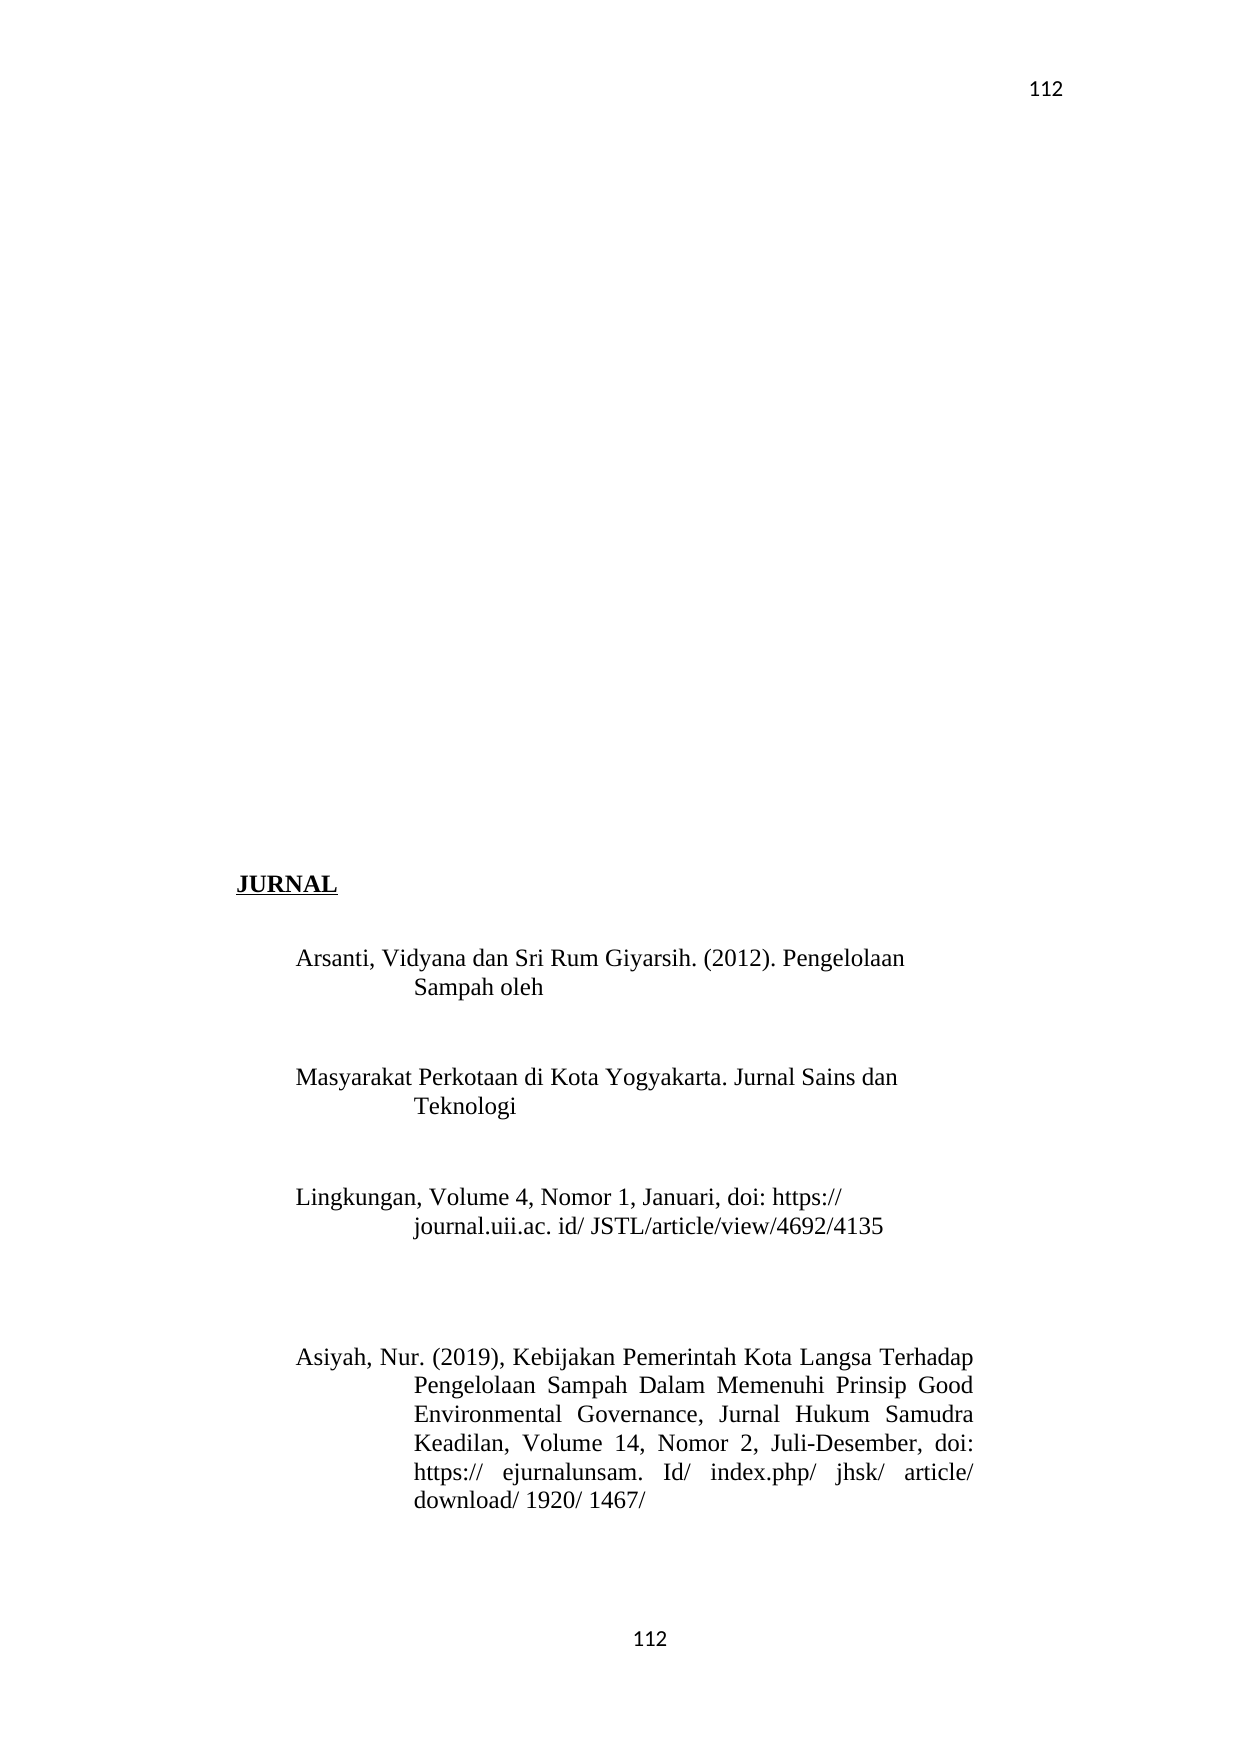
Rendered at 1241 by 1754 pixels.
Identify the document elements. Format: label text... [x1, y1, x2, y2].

text Masyarakat Perkotaan di Kota Yogyakarta. Jurnal Sains dan Teknologi [295, 1062, 974, 1120]
list JURNAL [236, 869, 974, 897]
list Asiyah, Nur. (2019), Kebijakan Pemerintah Kota Langsa Terhadap Pengelolaan Sampah Dalam Memenuhi Prinsip Good Environmental Governance, Jurnal Hukum Samudra Keadilan, Volume 14, Nomor 2, Juli-Desember, doi: https:// ejurnalunsam. Id/ index.php/ jhsk/ article/ download/ 1920/ 1467/ [295, 1342, 974, 1514]
text Arsanti, Vidyana dan Sri Rum Giyarsih. (2012). Pengelolaan Sampah oleh [295, 943, 974, 1000]
text Lingkungan, Volume 4, Nomor 1, Januari, doi: https:// journal.uii.ac. id/ JSTL/article/view/4692/4135 [295, 1182, 974, 1239]
